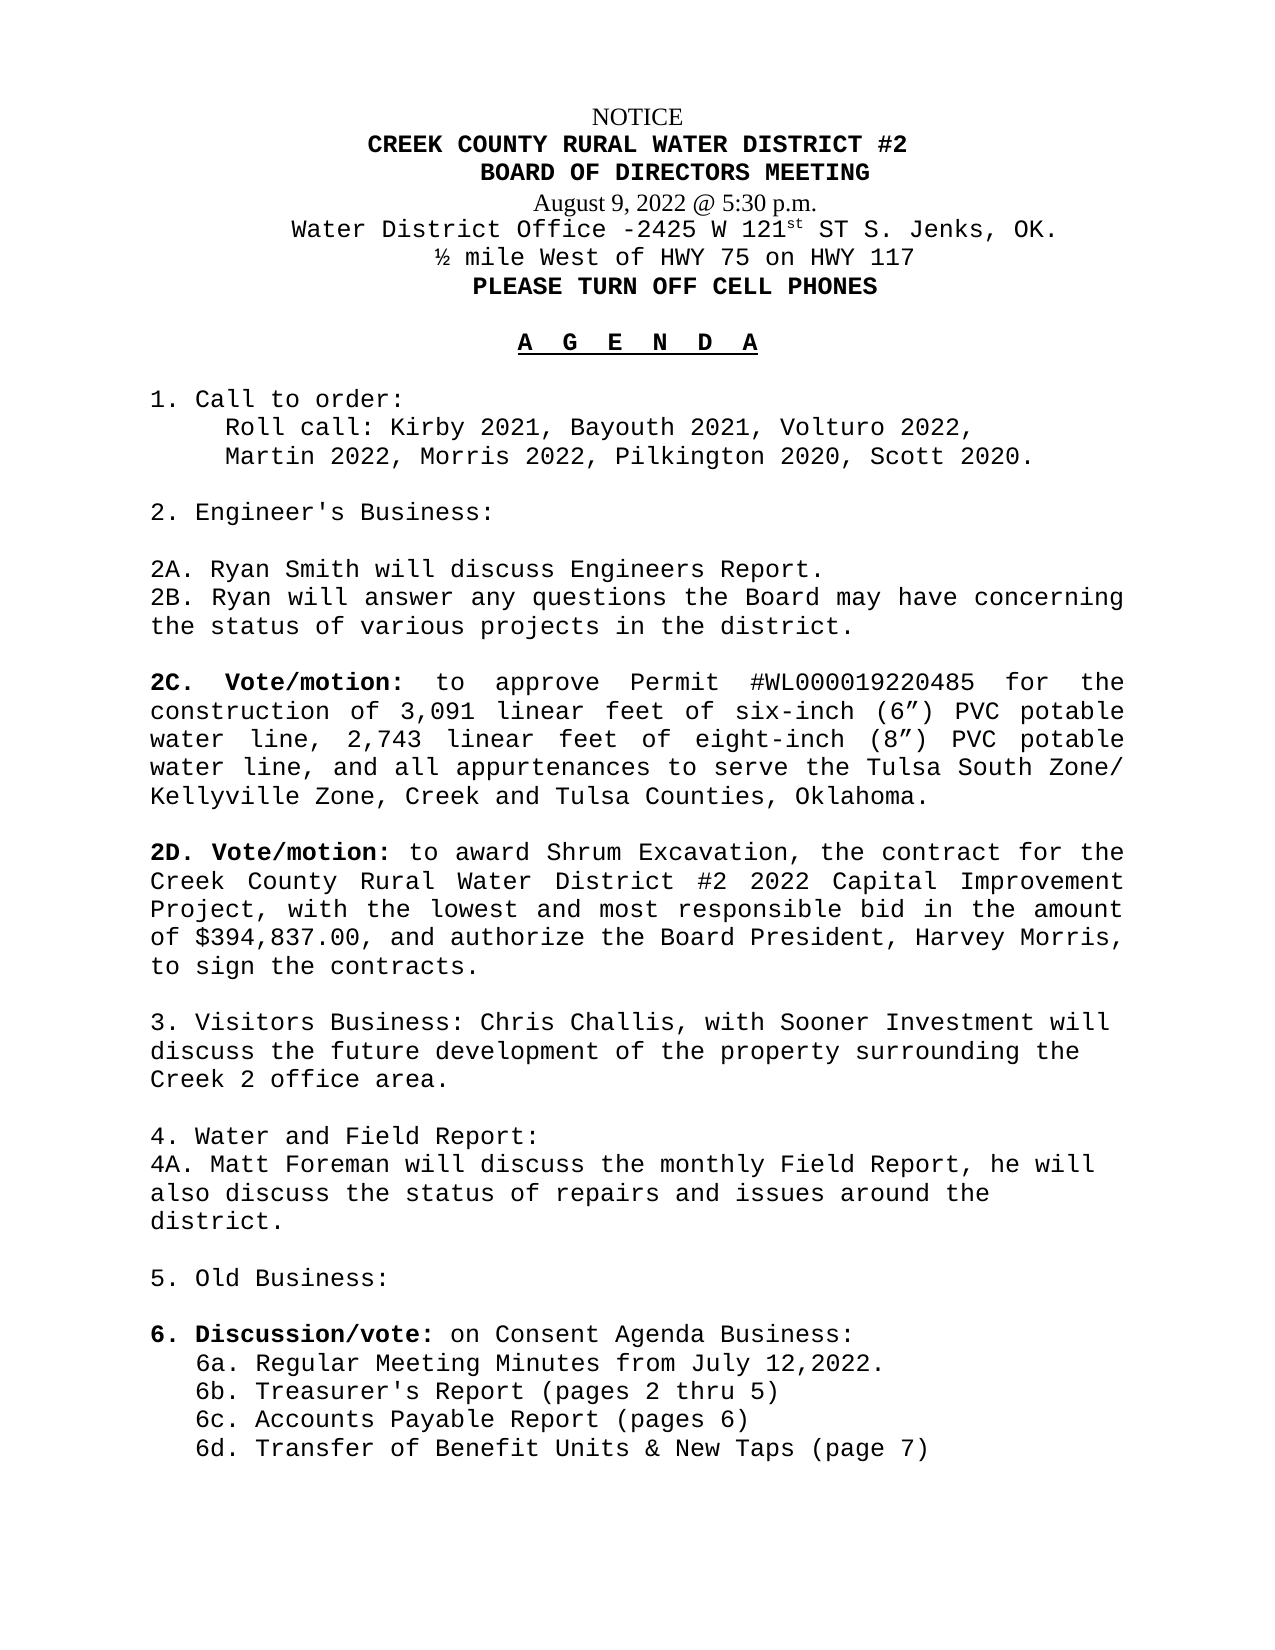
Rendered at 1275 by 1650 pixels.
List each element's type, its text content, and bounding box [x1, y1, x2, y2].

text 3. Visitors Business: Chris Challis, with Sooner Investment will discuss the future development of the property surrounding the Creek 2 office area. [150, 1010, 1125, 1095]
text Roll call: Kirby 2021, Bayouth 2021, Volturo 2022, [225, 415, 1125, 443]
text Water District Office -2425 W 121st ST S. Jenks, OK. [150, 217, 1125, 245]
text PLEASE TURN OFF CELL PHONES [150, 273, 1125, 302]
text 2D. Vote/motion: to award Shrum Excavation, the contract for the Creek County Rural Water District #2 2022 Capital Improvement Project, with the lowest and most responsible bid in the amount of $394,837.00, and authorize the Board President, Harvey Morris, to sign the contracts. [150, 840, 1125, 982]
text 6d. Transfer of Benefit Units & New Taps (page 7) [150, 1435, 1125, 1464]
text A G E N D A [150, 330, 1125, 358]
text Martin 2022, Morris 2022, Pilkington 2020, Scott 2020. [225, 443, 1125, 500]
text BOARD OF DIRECTORS MEETING [150, 159, 1125, 188]
text 2C. Vote/motion: to approve Permit #WL000019220485 for the construction of 3,091 linear feet of six-inch (6”) PVC potable water line, 2,743 linear feet of eight-inch (8”) PVC potable water line, and all appurtenances to serve the Tulsa South Zone/ Kellyville Zone, Creek and Tulsa Counties, Oklahoma. [150, 670, 1125, 812]
text NOTICE [150, 102, 1125, 131]
text 4A. Matt Foreman will discuss the monthly Field Report, he will also discuss the status of repairs and issues around the district. [150, 1152, 1125, 1237]
text 6b. Treasurer's Report (pages 2 thru 5) [150, 1379, 1125, 1407]
text 4. Water and Field Report: [150, 1095, 1125, 1152]
text CREEK COUNTY RURAL WATER DISTRICT #2 [150, 131, 1125, 159]
text 2. Engineer's Business: [150, 500, 1125, 528]
text August 9, 2022 @ 5:30 p.m. [150, 188, 1125, 217]
text 5. Old Business: [150, 1265, 1125, 1294]
text 6a. Regular Meeting Minutes from July 12,2022. [195, 1350, 1125, 1379]
text 6c. Accounts Payable Report (pages 6) [150, 1407, 1125, 1435]
text 6. Discussion/vote: on Consent Agenda Business: [150, 1322, 1125, 1350]
text ½ mile West of HWY 75 on HWY 117 [150, 245, 1125, 273]
text 2A. Ryan Smith will discuss Engineers Report. [150, 557, 1125, 585]
text 1. Call to order: [150, 387, 1125, 415]
text 2B. Ryan will answer any questions the Board may have concerning the status of various projects in the district. [150, 585, 1125, 642]
